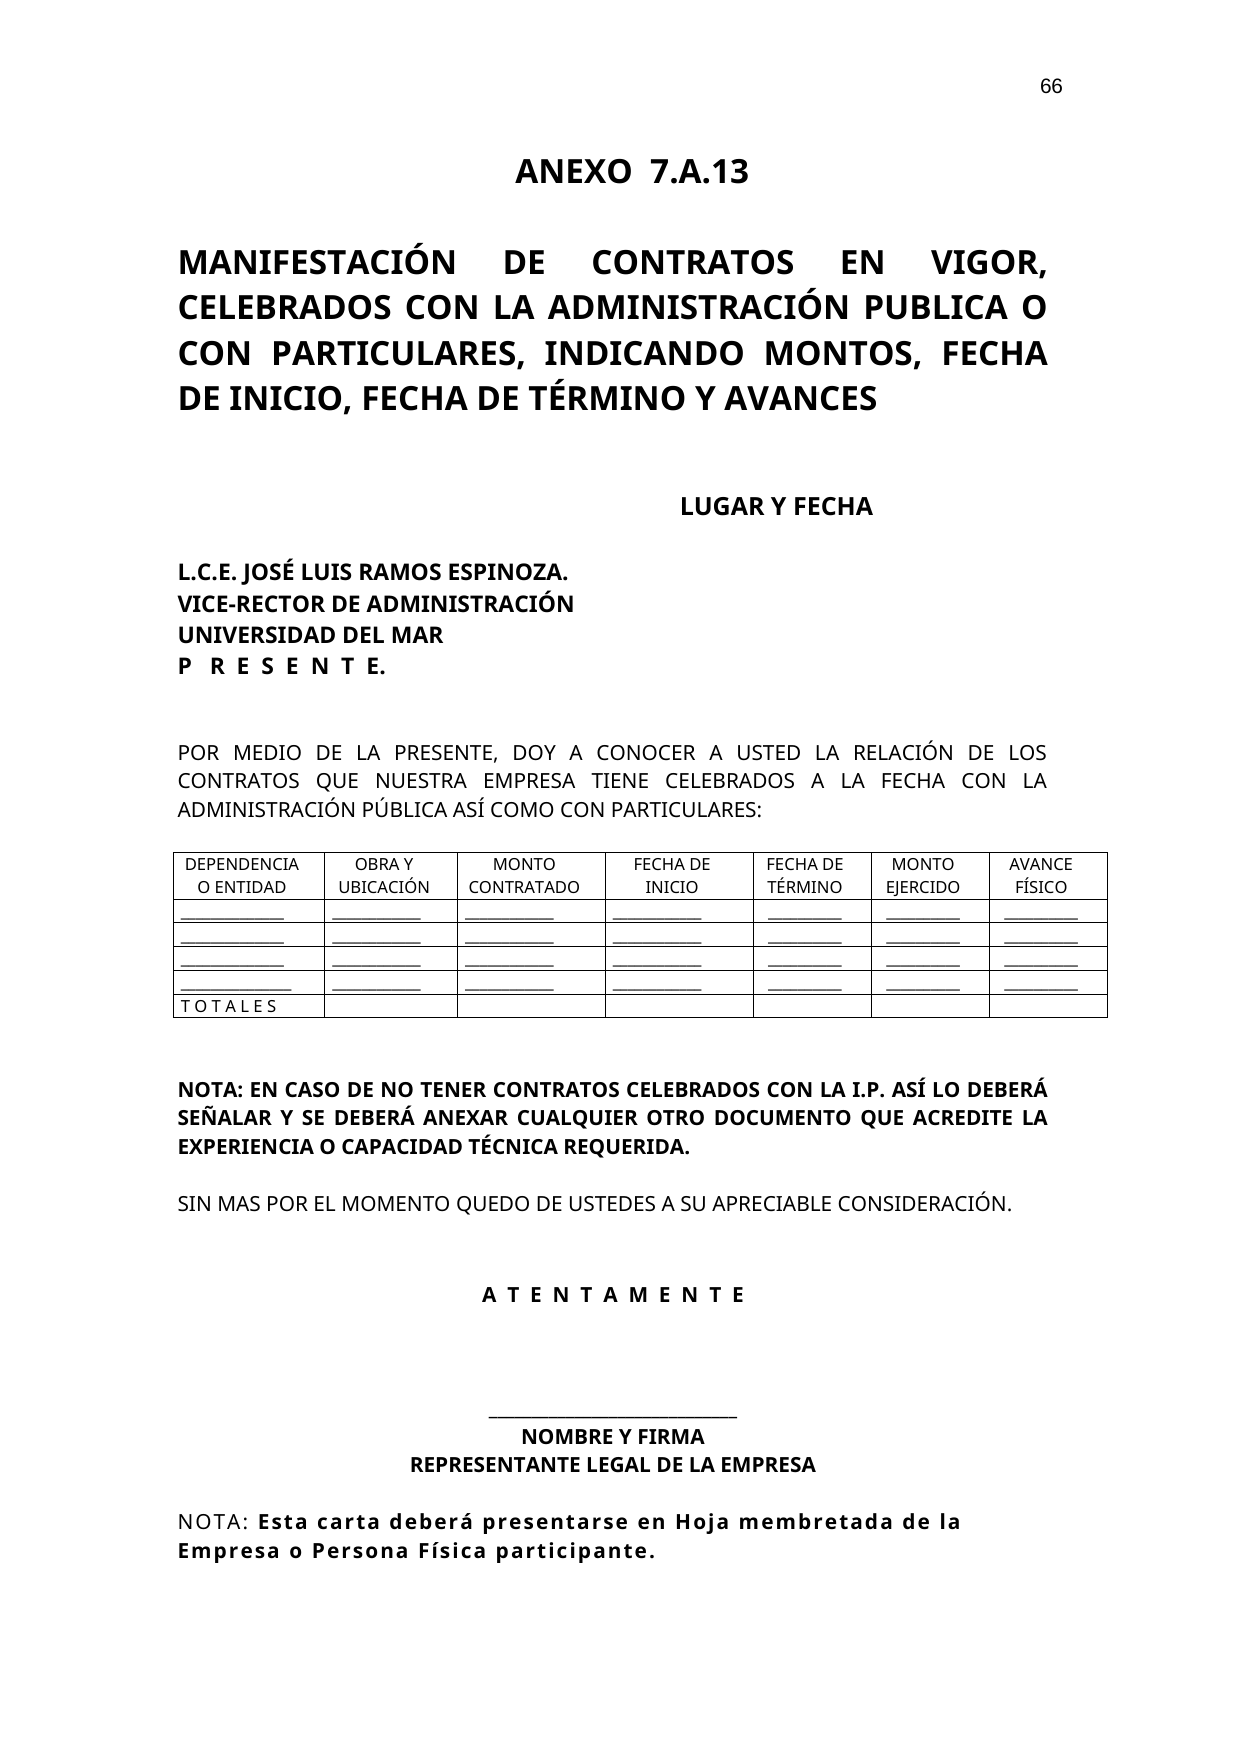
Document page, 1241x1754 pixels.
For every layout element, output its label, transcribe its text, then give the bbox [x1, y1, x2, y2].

text P R E S E N T E. [177, 650, 1048, 681]
table_cell ____________ [325, 900, 457, 922]
table_cell __________ [990, 923, 1107, 946]
table_cell [325, 995, 457, 1017]
table_cell __________ [990, 900, 1107, 922]
text A T E N T A M E N T E [177, 1280, 1048, 1308]
text _____________________________ [177, 1393, 1048, 1422]
text SIN MAS POR EL MOMENTO QUEDO DE USTEDES A SU APRECIABLE CONSIDERACIÓN. [177, 1189, 1048, 1217]
table_cell ____________ [606, 947, 753, 970]
table_cell ____________ [458, 947, 605, 970]
table_cell ____________ [606, 971, 753, 993]
table_cell __________ [754, 947, 871, 970]
table_cell ______________ [174, 947, 324, 970]
text NOMBRE Y FIRMA [177, 1422, 1048, 1450]
table_cell __________ [754, 971, 871, 993]
text NOTA: Esta carta deberá presentarse en Hoja membretada de la Empresa o Persona Física participante. [177, 1507, 1048, 1564]
text UNIVERSIDAD DEL MAR [177, 619, 1048, 650]
table_header OBRA Y UBICACIÓN [325, 853, 457, 898]
table_cell ____________ [606, 923, 753, 946]
table_cell _______________ [174, 971, 324, 993]
table_cell __________ [872, 923, 989, 946]
text ANEXO 7.A.13 [177, 148, 1087, 193]
table_cell [872, 995, 989, 1017]
table_cell T O T A L E S [174, 995, 324, 1017]
text VICE-RECTOR DE ADMINISTRACIÓN [177, 588, 1048, 619]
table_cell [754, 995, 871, 1017]
table_cell [990, 995, 1107, 1017]
table_cell ______________ [174, 923, 324, 946]
table_cell __________ [754, 900, 871, 922]
text LUGAR Y FECHA [177, 488, 1048, 522]
text NOTA: EN CASO DE NO TENER CONTRATOS CELEBRADOS CON LA I.P. ASÍ LO DEBERÁ SEÑALAR Y SE DEBERÁ ANEXAR CUALQUIER OTRO DOCUMENTO QUE ACREDITE LA EXPERIENCIA O CAPACIDAD TÉCNICA REQUERIDA. [177, 1075, 1048, 1160]
text REPRESENTANTE LEGAL DE LA EMPRESA [177, 1450, 1048, 1479]
table_cell ____________ [325, 971, 457, 993]
table_cell [606, 995, 753, 1017]
table_cell __________ [990, 971, 1107, 993]
table_header MONTO EJERCIDO [872, 853, 989, 898]
table_cell __________ [754, 923, 871, 946]
table_cell ______________ [174, 900, 324, 922]
table_header DEPENDENCIA O ENTIDAD [174, 853, 324, 898]
table_cell ____________ [606, 900, 753, 922]
table_cell ____________ [458, 923, 605, 946]
table_cell __________ [872, 947, 989, 970]
table_header FECHA DE TÉRMINO [754, 853, 871, 898]
table_cell ____________ [458, 971, 605, 993]
table_cell __________ [872, 971, 989, 993]
text L.C.E. JOSÉ LUIS RAMOS ESPINOZA. [177, 556, 1048, 588]
table_header AVANCE FÍSICO [990, 853, 1107, 898]
table_cell ____________ [325, 923, 457, 946]
text POR MEDIO DE LA PRESENTE, DOY A CONOCER A USTED LA RELACIÓN DE LOS CONTRATOS QUE NUESTRA EMPRESA TIENE CELEBRADOS A LA FECHA CON LA ADMINISTRACIÓN PÚBLICA ASÍ COMO CON PARTICULARES: [177, 738, 1048, 823]
table_cell ____________ [325, 947, 457, 970]
table_cell __________ [872, 900, 989, 922]
table_cell __________ [990, 947, 1107, 970]
text MANIFESTACIÓN DE CONTRATOS EN VIGOR, CELEBRADOS CON LA ADMINISTRACIÓN PUBLICA O CON PARTICULARES, INDICANDO MONTOS, FECHA DE INICIO, FECHA DE TÉRMINO Y AVANCES [177, 238, 1048, 420]
table_cell ____________ [458, 900, 605, 922]
table_cell [458, 995, 605, 1017]
table_header MONTO CONTRATADO [458, 853, 605, 898]
table_header FECHA DE INICIO [606, 853, 753, 898]
